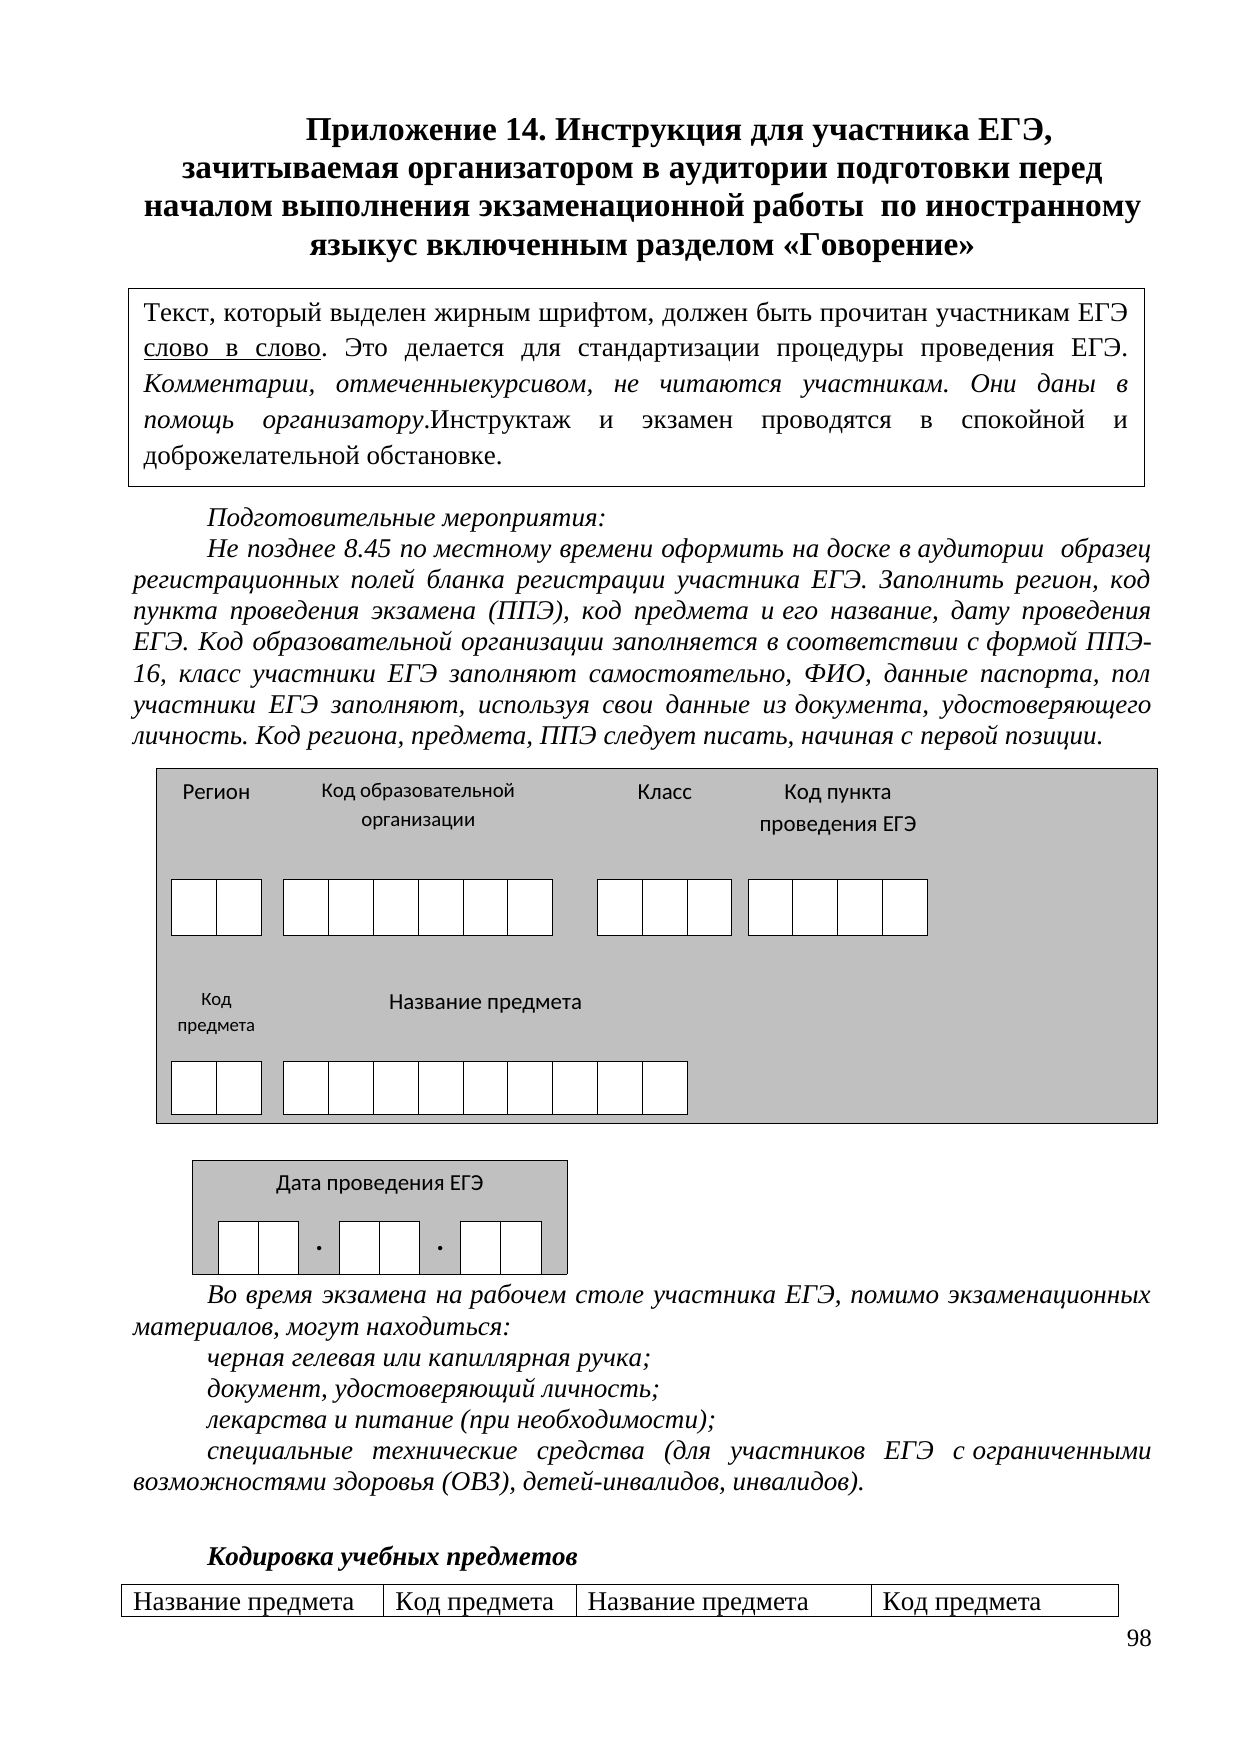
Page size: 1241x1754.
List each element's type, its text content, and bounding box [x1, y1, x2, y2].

table_header Название предмета [122, 1585, 383, 1616]
text Во время экзамена на рабочем столе участника ЕГЭ, помимо экзаменационных материалов, могут находиться: [133, 1279, 1152, 1341]
text лекарства и питание (при необходимости); [133, 1403, 1152, 1434]
text документ, удостоверяющий личность; [133, 1372, 1152, 1403]
subtitle Приложение 14. Инструкция для участника ЕГЭ, зачитываемая организатором в аудитории подготовки перед началом выполнения экзаменационной работы по иностранному языкус включенным разделом «Говорение» [133, 109, 1152, 262]
table_header Код предмета [384, 1585, 576, 1616]
table_header Код предмета [872, 1585, 1118, 1616]
text специальные технические средства (для участников ЕГЭ с ограниченными возможностями здоровья (ОВЗ), детей-инвалидов, инвалидов). [133, 1434, 1152, 1497]
table_header Название предмета [577, 1585, 871, 1616]
text Кодировка учебных предметов [133, 1540, 1152, 1571]
text Подготовительные мероприятия: [133, 501, 1152, 532]
text Не позднее 8.45 по местному времени оформить на доске в аудитории образец регистрационных полей бланка регистрации участника ЕГЭ. Заполнить регион, код пункта проведения экзамена (ППЭ), код предмета и его название, дату проведения ЕГЭ. Код образовательной организации заполняется в соответствии с формой ППЭ-16, класс участники ЕГЭ заполняют самостоятельно, ФИО, данные паспорта, пол участники ЕГЭ заполняют, используя свои данные из документа, удостоверяющего личность. Код региона, предмета, ППЭ следует писать, начиная с первой позиции. [133, 532, 1152, 750]
text черная гелевая или капиллярная ручка; [133, 1341, 1152, 1372]
